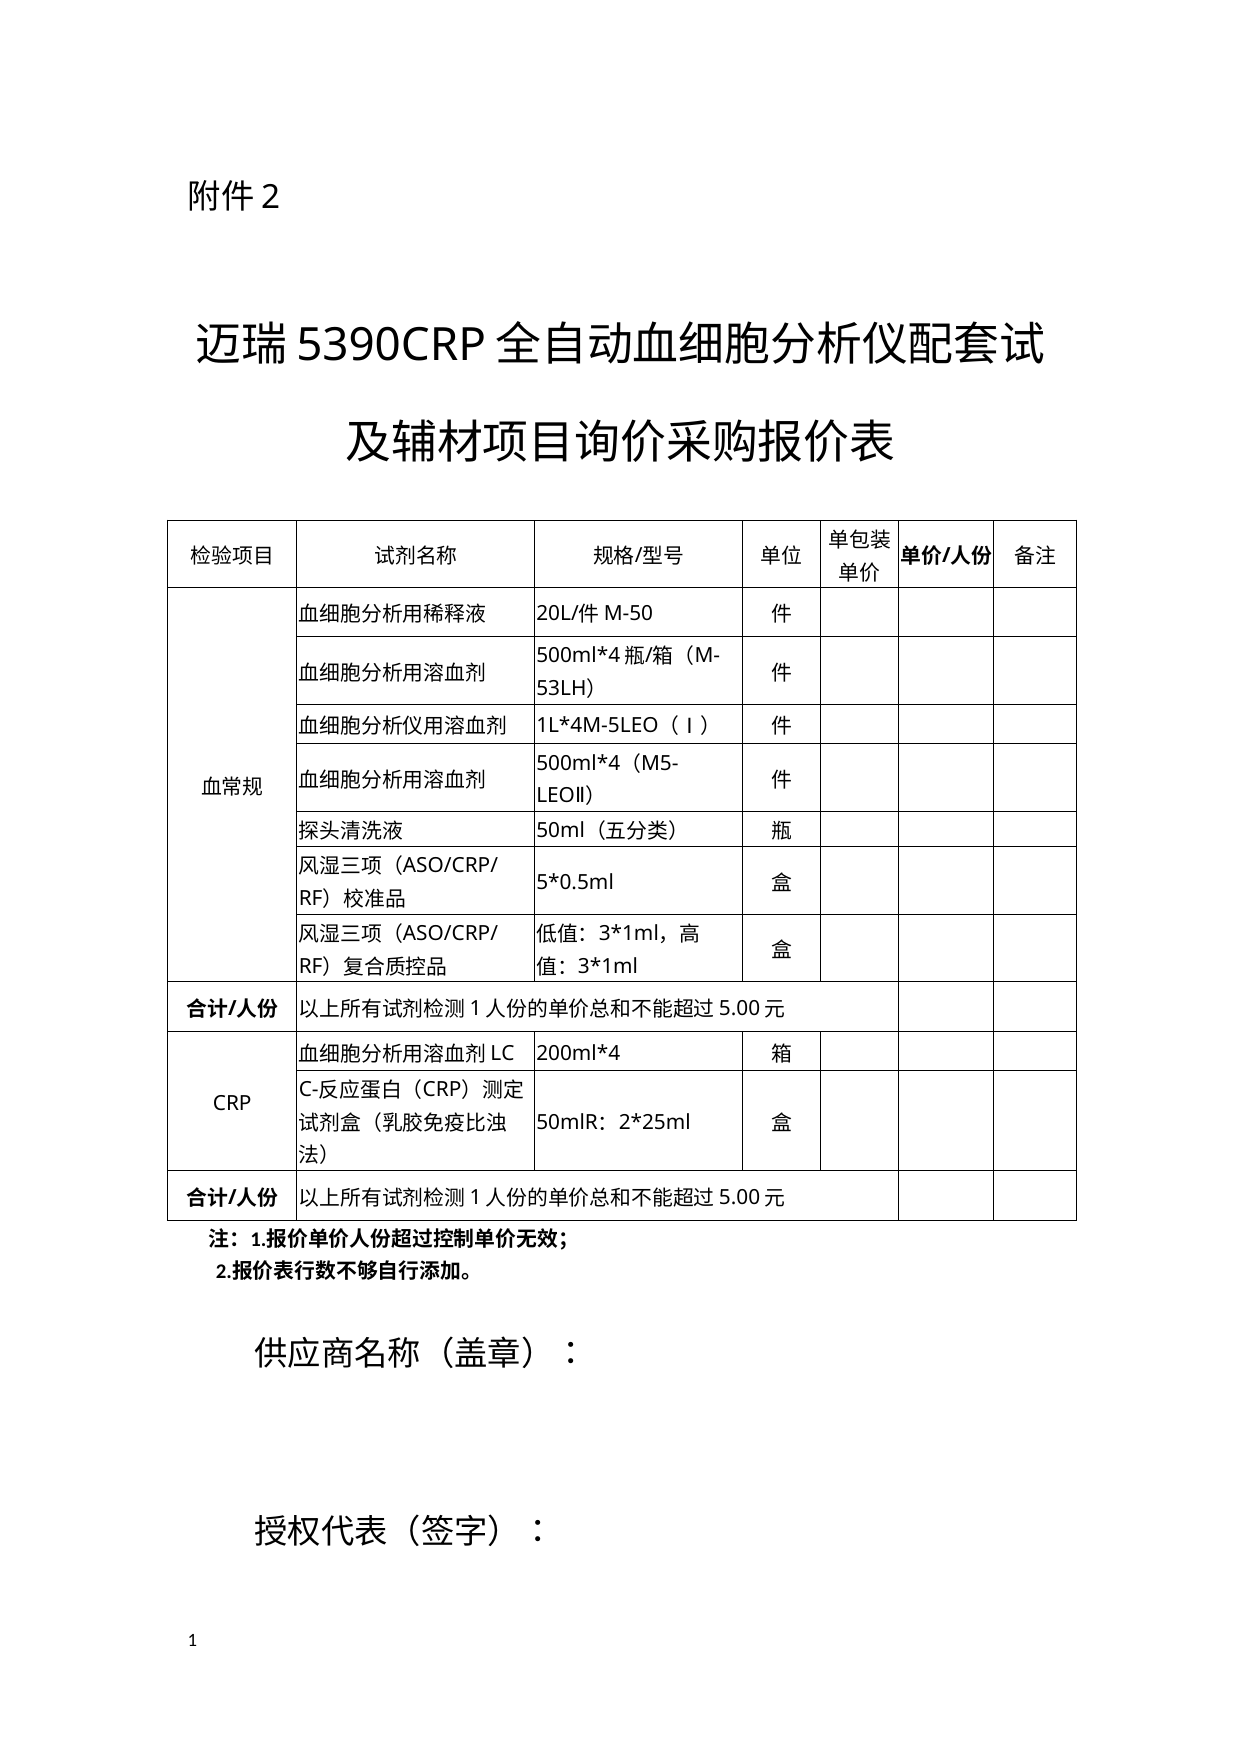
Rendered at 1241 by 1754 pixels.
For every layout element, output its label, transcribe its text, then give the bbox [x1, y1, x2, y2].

table_cell [821, 915, 898, 981]
table_cell [994, 744, 1076, 811]
table_cell [994, 637, 1076, 703]
table_cell 箱 [743, 1032, 820, 1070]
text 授权代表（签字）： [187, 1497, 1053, 1562]
table_cell [899, 705, 993, 743]
table_cell [899, 847, 993, 914]
table_cell 500ml*4瓶/箱（M-53LH） [535, 637, 742, 703]
text 2.报价表行数不够自行添加。 [187, 1254, 1053, 1286]
table_cell [821, 705, 898, 743]
table_cell [821, 1032, 898, 1070]
table_cell 血细胞分析用溶血剂 [297, 637, 534, 703]
table_cell [994, 982, 1076, 1031]
table_cell [899, 1171, 993, 1220]
table_cell 件 [743, 637, 820, 703]
table_cell [899, 1032, 993, 1070]
table_cell [821, 637, 898, 703]
table_header 单包装单价 [821, 521, 898, 587]
table_cell CRP [168, 1032, 296, 1170]
table_cell [821, 812, 898, 846]
table_header 单位 [743, 521, 820, 587]
table_cell 盒 [743, 847, 820, 914]
table_cell 血细胞分析用稀释液 [297, 588, 534, 636]
table_cell [994, 1171, 1076, 1220]
table_cell [994, 588, 1076, 636]
table_cell C-反应蛋白（CRP）测定试剂盒（乳胶免疫比浊法） [297, 1071, 534, 1170]
table_cell 风湿三项（ASO/CRP/RF）校准品 [297, 847, 534, 914]
table_header 单价/人份 [899, 521, 993, 587]
table_cell 血细胞分析用溶血剂 [297, 744, 534, 811]
table_cell 合计/人份 [168, 982, 296, 1031]
text 供应商名称（盖章）： [187, 1319, 1053, 1384]
text 附件2 [187, 162, 1053, 227]
table_cell [994, 847, 1076, 914]
table_cell [821, 1071, 898, 1170]
table_cell 风湿三项（ASO/CRP/RF）复合质控品 [297, 915, 534, 981]
table_header 规格/型号 [535, 521, 742, 587]
table_cell 件 [743, 705, 820, 743]
table_cell [994, 705, 1076, 743]
table_cell 血常规 [168, 588, 296, 981]
text 注：1.报价单价人份超过控制单价无效； [187, 1221, 1053, 1254]
table_cell [994, 1032, 1076, 1070]
table_cell 1L*4M-5LEO（Ⅰ） [535, 705, 742, 743]
table_cell 低值：3*1ml，高值：3*1ml [535, 915, 742, 981]
table_cell 以上所有试剂检测1人份的单价总和不能超过5.00元 [297, 982, 898, 1031]
table_cell 5*0.5ml [535, 847, 742, 914]
table_cell [899, 744, 993, 811]
table_cell 血细胞分析仪用溶血剂 [297, 705, 534, 743]
table_cell 盒 [743, 1071, 820, 1170]
table_cell [994, 812, 1076, 846]
table_cell [994, 915, 1076, 981]
table_cell [899, 1071, 993, 1170]
table_cell 合计/人份 [168, 1171, 296, 1220]
table_cell 瓶 [743, 812, 820, 846]
table_cell 20L/件M-50 [535, 588, 742, 636]
table_cell 探头清洗液 [297, 812, 534, 846]
table_header 备注 [994, 521, 1076, 587]
table_cell [899, 588, 993, 636]
table_cell [899, 812, 993, 846]
table_cell [821, 744, 898, 811]
table_cell [994, 1071, 1076, 1170]
table_cell [899, 637, 993, 703]
table_header 试剂名称 [297, 521, 534, 587]
table_cell 以上所有试剂检测1人份的单价总和不能超过5.00元 [297, 1171, 898, 1220]
table_cell [821, 847, 898, 914]
table_cell 件 [743, 588, 820, 636]
text 迈瑞5390CRP全自动血细胞分析仪配套试及辅材项目询价采购报价表 [187, 292, 1053, 487]
table_cell 200ml*4 [535, 1032, 742, 1070]
table_cell [821, 588, 898, 636]
table_cell 件 [743, 744, 820, 811]
table_cell 500ml*4（M5-LEOⅡ） [535, 744, 742, 811]
table_cell 50ml（五分类） [535, 812, 742, 846]
table_cell [899, 982, 993, 1031]
table_cell [899, 915, 993, 981]
table_cell 50mlR：2*25ml [535, 1071, 742, 1170]
table_cell 血细胞分析用溶血剂LC [297, 1032, 534, 1070]
table_cell 盒 [743, 915, 820, 981]
table_header 检验项目 [168, 521, 296, 587]
